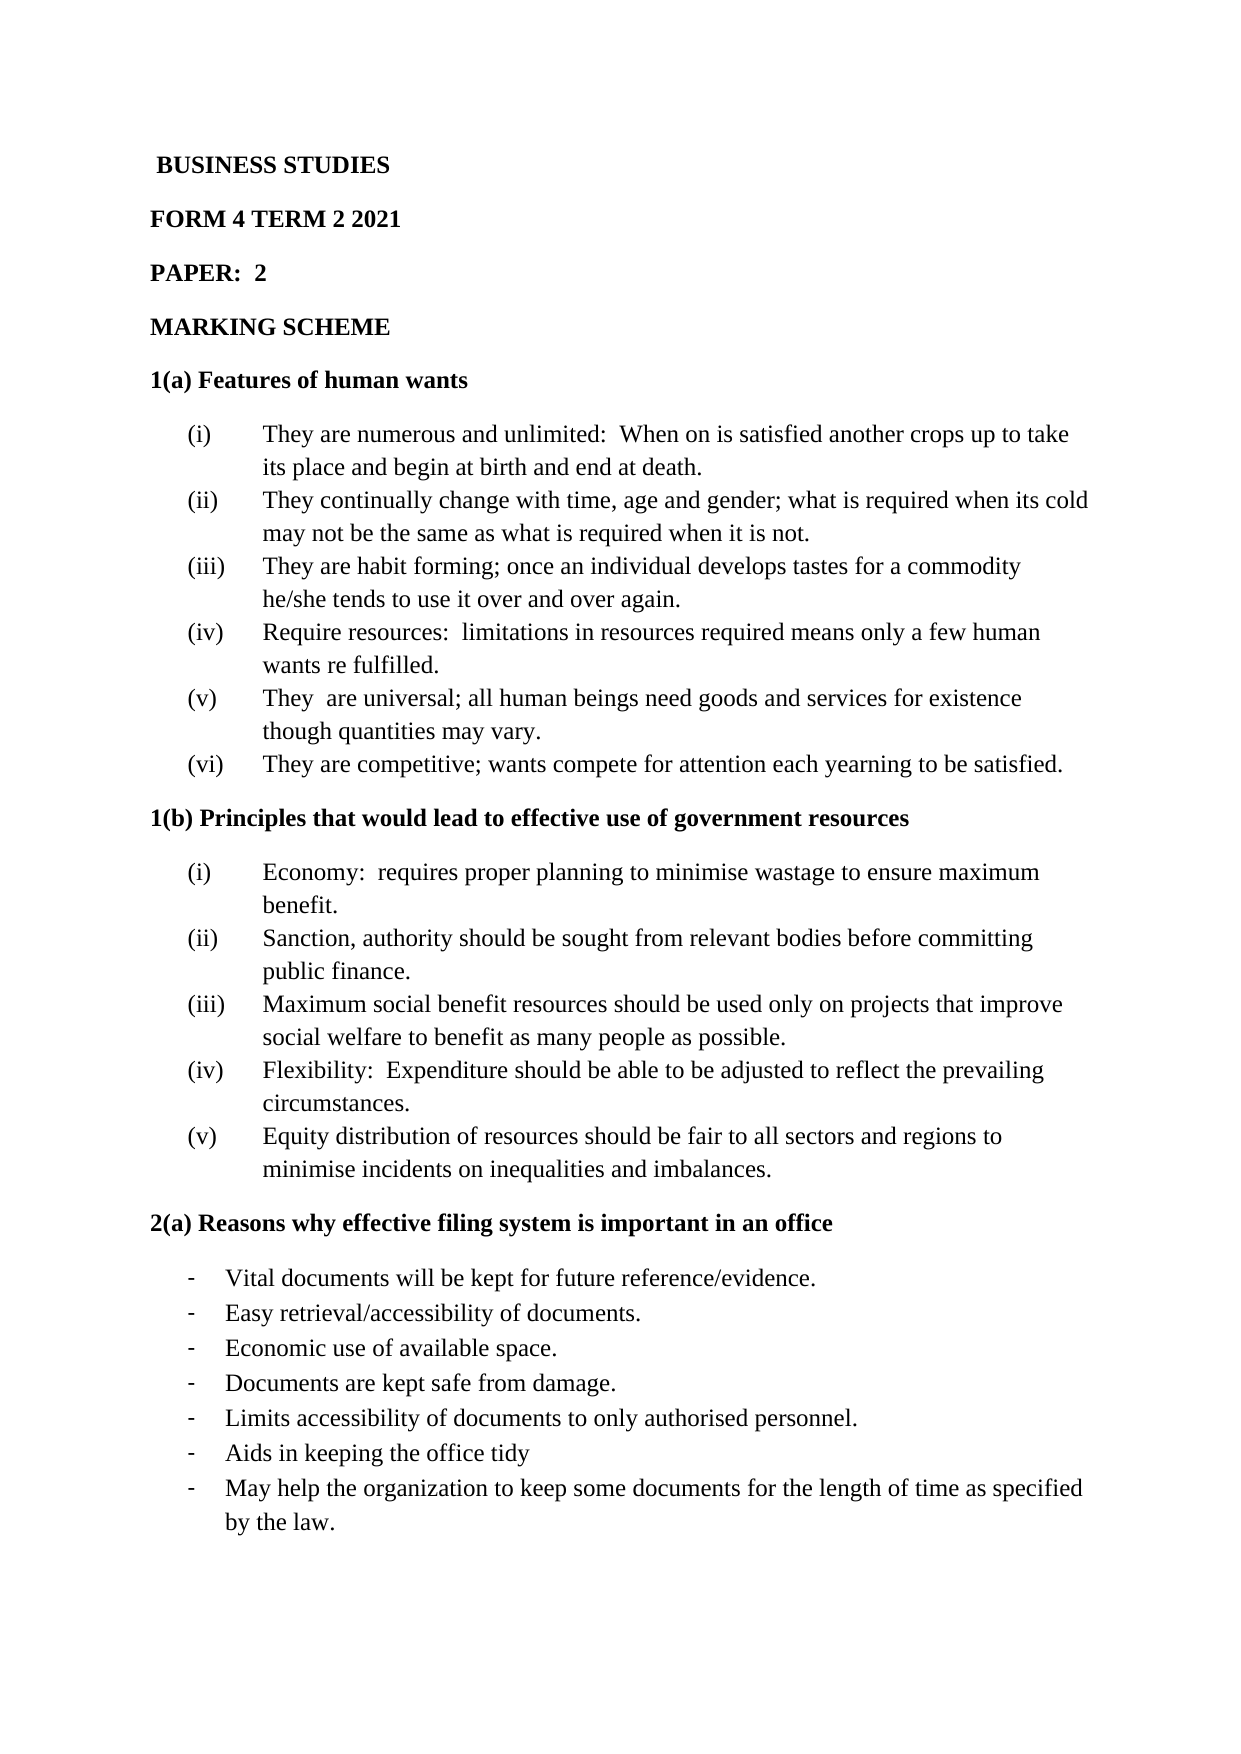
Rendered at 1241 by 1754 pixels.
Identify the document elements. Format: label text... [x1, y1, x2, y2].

list Limits accessibility of documents to only authorised personnel. [187, 1402, 1090, 1433]
list Equity distribution of resources should be fair to all sectors and regions to minimise incidents on inequalities and imbalances. [187, 1121, 1090, 1183]
text BUSINESS STUDIES [150, 150, 1090, 179]
list Flexibility: Expenditure should be able to be adjusted to reflect the prevailing circumstances. [187, 1055, 1090, 1117]
list They are numerous and unlimited: When on is satisfied another crops up to take its place and begin at birth and end at death. [187, 419, 1090, 481]
list Vital documents will be kept for future reference/evidence. [187, 1262, 1090, 1293]
list Sanction, authority should be sought from relevant bodies before committing public finance. [187, 923, 1090, 985]
list Economic use of available space. [187, 1332, 1090, 1363]
list They are competitive; wants compete for attention each yearning to be satisfied. [187, 749, 1090, 778]
list They continually change with time, age and gender; what is required when its cold may not be the same as what is required when it is not. [187, 485, 1090, 547]
list They are habit forming; once an individual develops tastes for a commodity he/she tends to use it over and over again. [187, 551, 1090, 613]
list Documents are kept safe from damage. [187, 1367, 1090, 1398]
list Maximum social benefit resources should be used only on projects that improve social welfare to benefit as many people as possible. [187, 989, 1090, 1051]
text 1(b) Principles that would lead to effective use of government resources [150, 803, 1090, 832]
list Require resources: limitations in resources required means only a few human wants re fulfilled. [187, 617, 1090, 679]
text PAPER: 2 [150, 258, 1090, 286]
list Economy: requires proper planning to minimise wastage to ensure maximum benefit. [187, 857, 1090, 919]
text MARKING SCHEME [150, 312, 1090, 340]
text FORM 4 TERM 2 2021 [150, 204, 1090, 233]
text 1(a) Features of human wants [150, 365, 1090, 394]
list Aids in keeping the office tidy [187, 1437, 1090, 1468]
list May help the organization to keep some documents for the length of time as specified by the law. [187, 1472, 1090, 1536]
list They are universal; all human beings need goods and services for existence though quantities may vary. [187, 683, 1090, 745]
text 2(a) Reasons why effective filing system is important in an office [150, 1208, 1090, 1237]
list Easy retrieval/accessibility of documents. [187, 1297, 1090, 1328]
